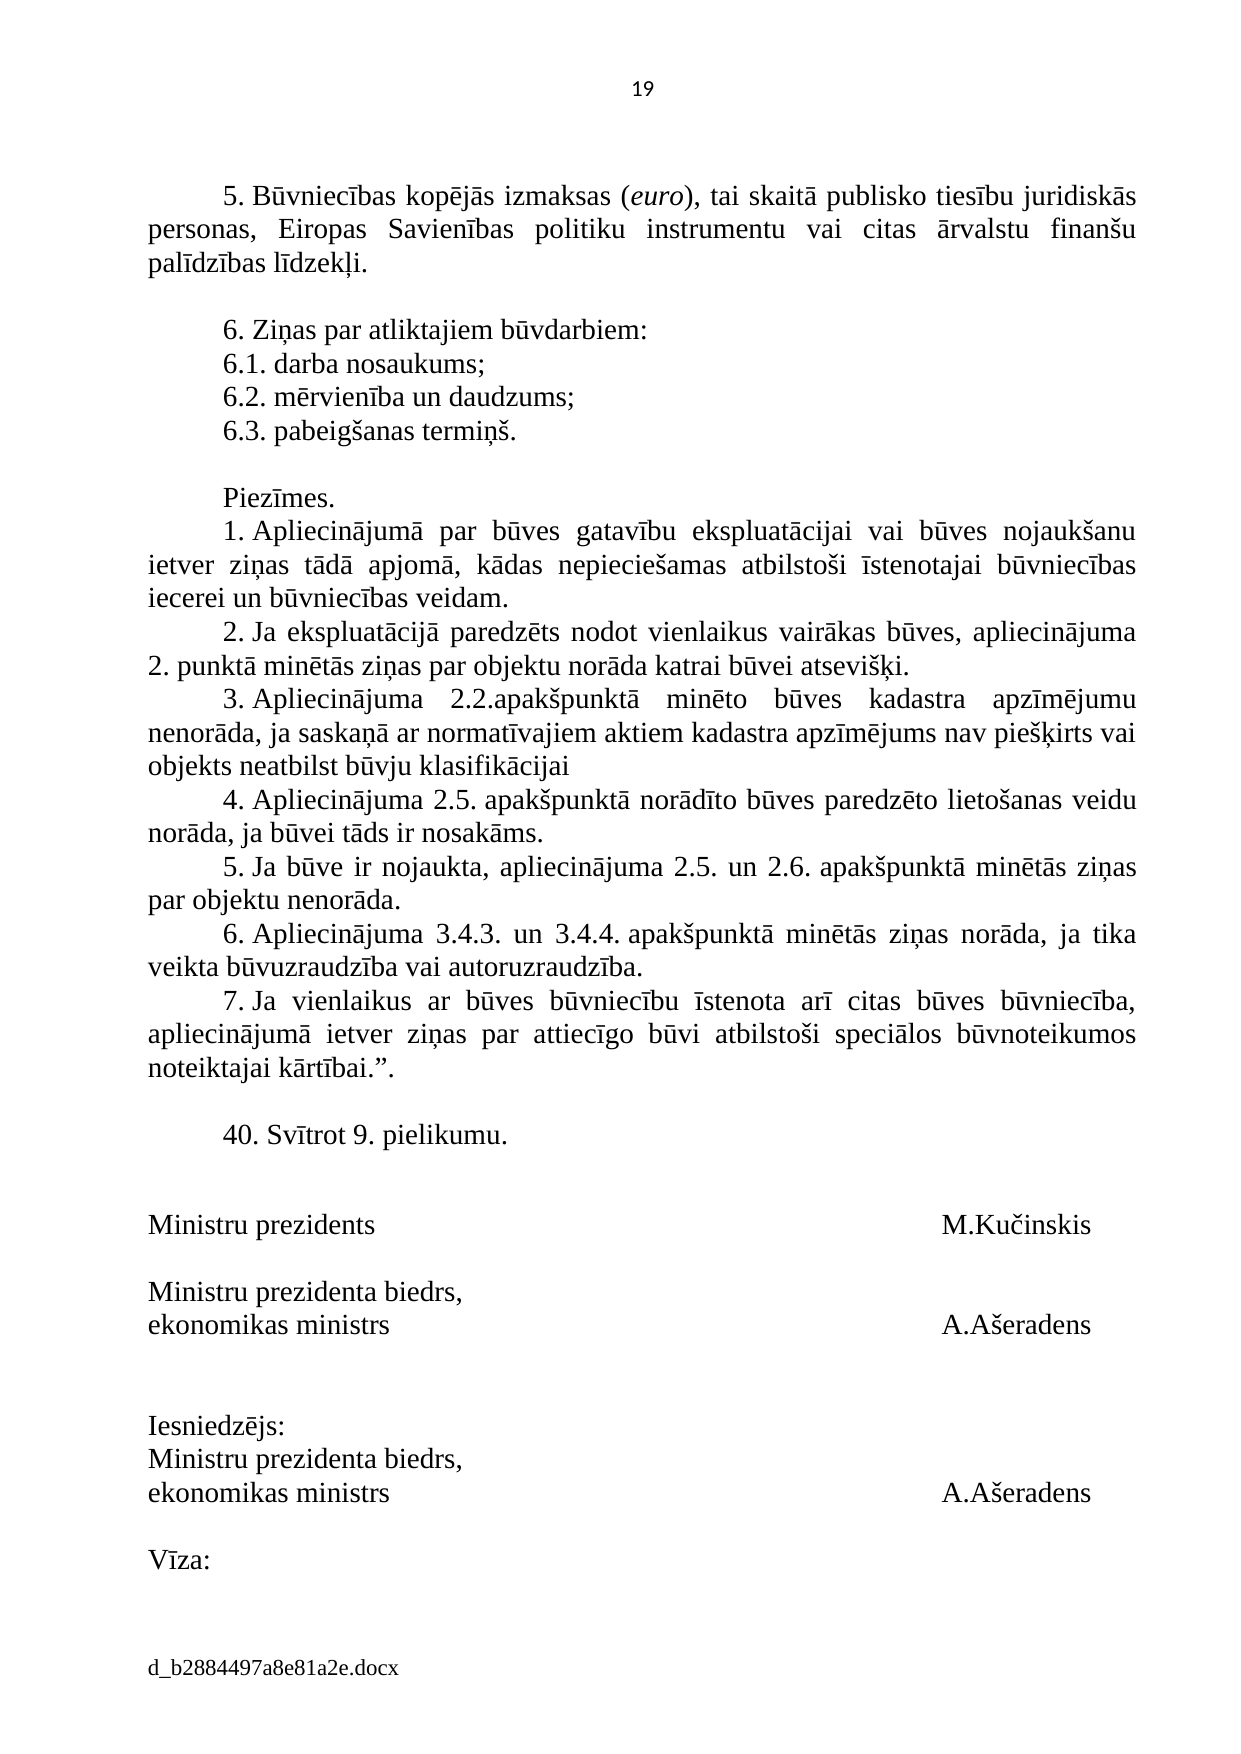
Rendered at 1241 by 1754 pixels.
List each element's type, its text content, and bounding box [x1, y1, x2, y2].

text Iesniedzējs: [148, 1408, 1137, 1442]
text Ministru prezidents M.Kučinskis [148, 1207, 1137, 1240]
list 40. Svītrot 9. pielikumu. [148, 1117, 1137, 1151]
list 6.3. pabeigšanas termiņš. [148, 413, 1137, 446]
text Piezīmes. [148, 480, 1137, 513]
list 6. Ziņas par atliktajiem būvdarbiem: [148, 312, 1137, 346]
list 5. Būvniecības kopējās izmaksas (euro), tai skaitā publisko tiesību juridiskās personas, Eiropas Savienības politiku instrumentu vai citas ārvalstu finanšu palīdzības līdzekļi. [148, 178, 1137, 279]
list 6. Apliecinājuma 3.4.3. un 3.4.4. apakšpunktā minētās ziņas norāda, ja tika veikta būvuzraudzība vai autoruzraudzība. [148, 916, 1137, 983]
list 6.2. mērvienība un daudzums; [148, 379, 1137, 413]
text ekonomikas ministrs A.Ašeradens [148, 1475, 1137, 1509]
list 7. Ja vienlaikus ar būves būvniecību īstenota arī citas būves būvniecība, apliecinājumā ietver ziņas par attiecīgo būvi atbilstoši speciālos būvnoteikumos noteiktajai kārtībai.”. [148, 983, 1137, 1084]
list 2. Ja ekspluatācijā paredzēts nodot vienlaikus vairākas būves, apliecinājuma 2. punktā minētās ziņas par objektu norāda katrai būvei atsevišķi. [148, 614, 1137, 681]
list 4. Apliecinājuma 2.5. apakšpunktā norādīto būves paredzēto lietošanas veidu norāda, ja būvei tāds ir nosakāms. [148, 782, 1137, 849]
text 3. Apliecinājuma 2.2.apakšpunktā minēto būves kadastra apzīmējumu nenorāda, ja saskaņā ar normatīvajiem aktiem kadastra apzīmējums nav piešķirts vai objekts neatbilst būvju klasifikācijai [148, 681, 1137, 782]
text Vīza: [148, 1542, 1137, 1576]
text Ministru prezidenta biedrs, [148, 1442, 1137, 1475]
list 1. Apliecinājumā par būves gatavību ekspluatācijai vai būves nojaukšanu ietver ziņas tādā apjomā, kādas nepieciešamas atbilstoši īstenotajai būvniecības iecerei un būvniecības veidam. [148, 513, 1137, 614]
list 5. Ja būve ir nojaukta, apliecinājuma 2.5. un 2.6. apakšpunktā minētās ziņas par objektu nenorāda. [148, 849, 1137, 916]
list 6.1. darba nosaukums; [148, 346, 1137, 379]
text Ministru prezidenta biedrs, [148, 1274, 1137, 1307]
text ekonomikas ministrs A.Ašeradens [148, 1307, 1137, 1341]
